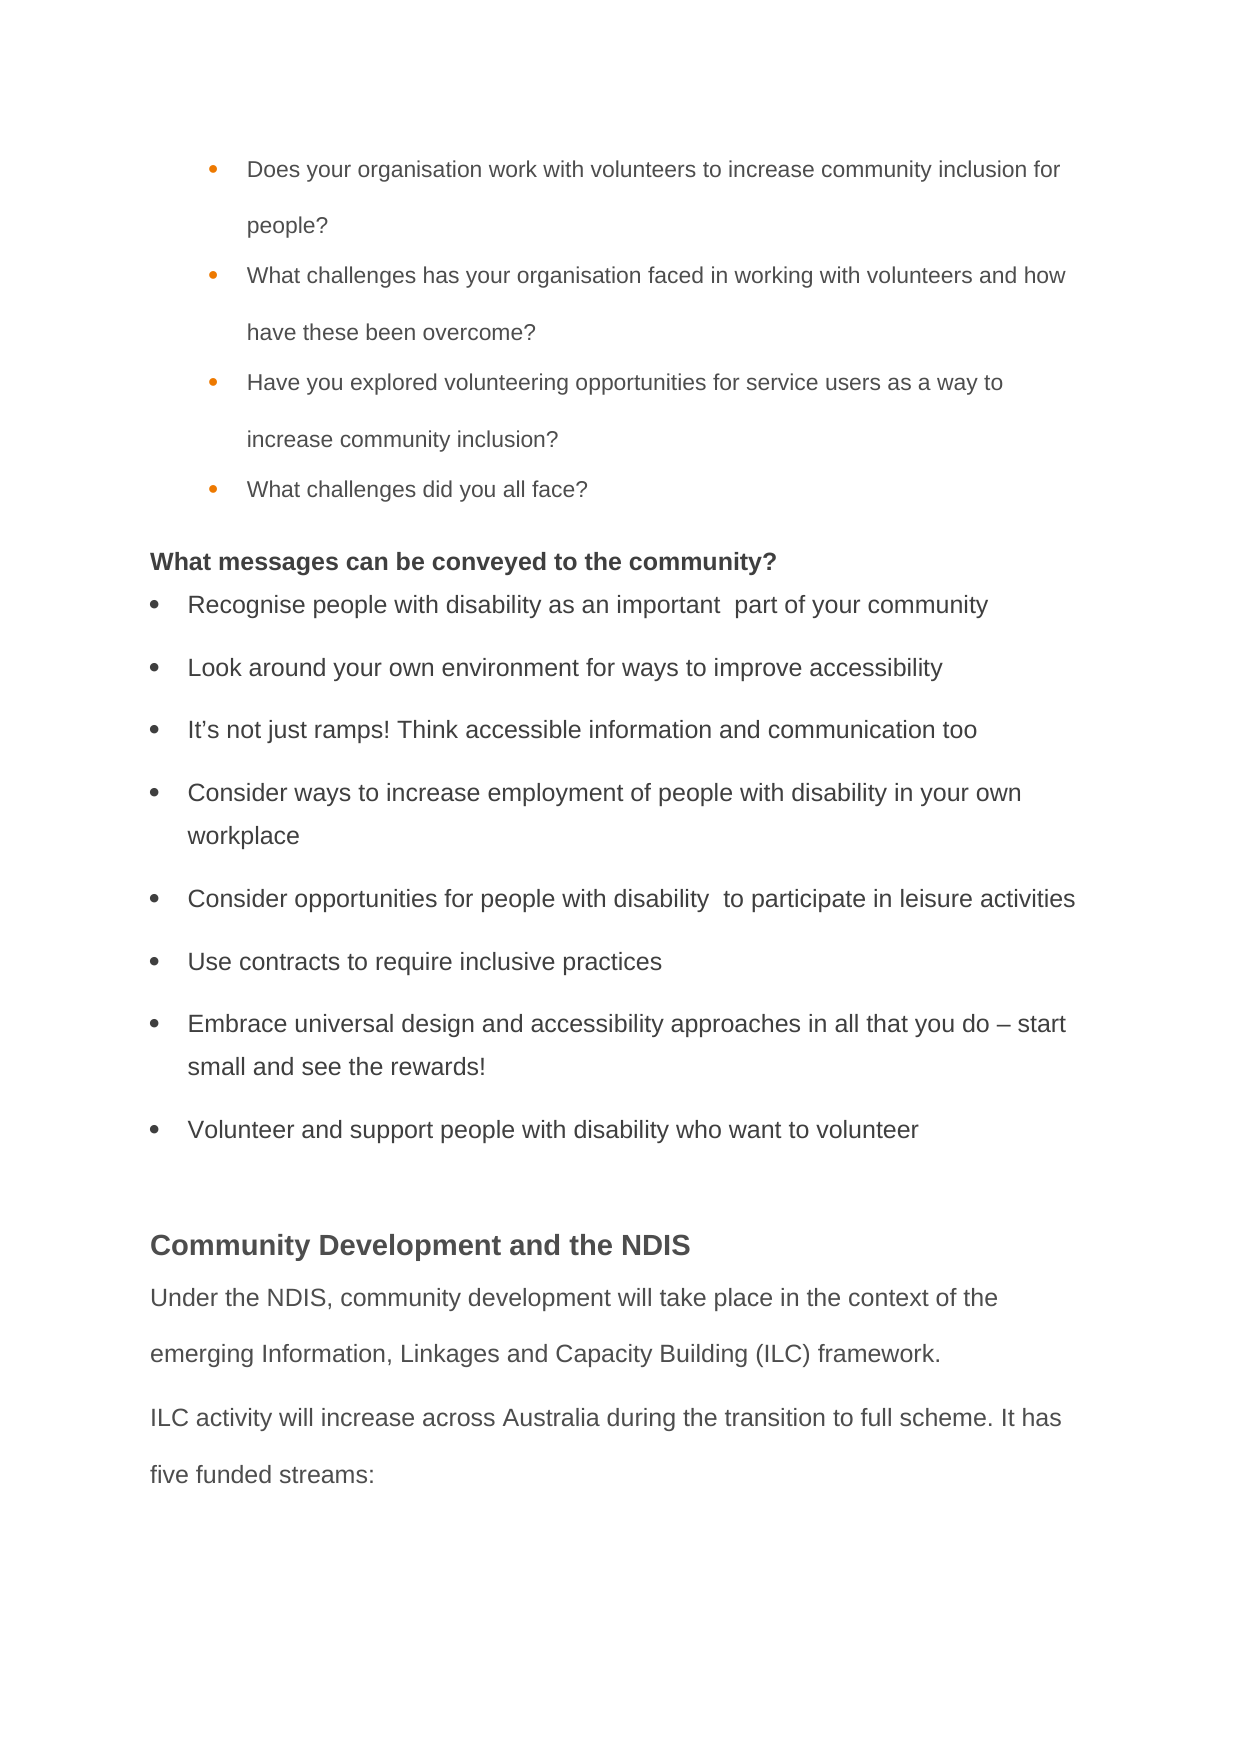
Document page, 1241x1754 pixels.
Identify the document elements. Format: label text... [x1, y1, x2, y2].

text Community Development and the NDIS [150, 1226, 1090, 1263]
list Consider ways to increase employment of people with disability in your own workplace [150, 774, 1090, 854]
list What challenges did you all face? [209, 471, 1090, 508]
subtitle What messages can be conveyed to the community? [150, 542, 1090, 579]
list Embrace universal design and accessibility approaches in all that you do – start small and see the rewards! [150, 1005, 1090, 1085]
list What challenges has your organisation faced in working with volunteers and how have these been overcome? [209, 257, 1090, 351]
list It’s not just ramps! Think accessible information and communication too [150, 711, 1090, 749]
text Under the NDIS, community development will take place in the context of the emerging Information, Linkages and Capacity Building (ILC) framework. [150, 1278, 1090, 1372]
list Look around your own environment for ways to improve accessibility [150, 649, 1090, 686]
list Does your organisation work with volunteers to increase community inclusion for people? [209, 150, 1090, 244]
list Recognise people with disability as an important part of your community [150, 586, 1090, 623]
list Have you explored volunteering opportunities for service users as a way to increase community inclusion? [209, 364, 1090, 457]
text ILC activity will increase across Australia during the transition to full scheme. It has five funded streams: [150, 1399, 1090, 1493]
list Use contracts to require inclusive practices [150, 942, 1090, 980]
list Volunteer and support people with disability who want to volunteer [150, 1111, 1090, 1148]
list Consider opportunities for people with disability to participate in leisure activities [150, 879, 1090, 917]
